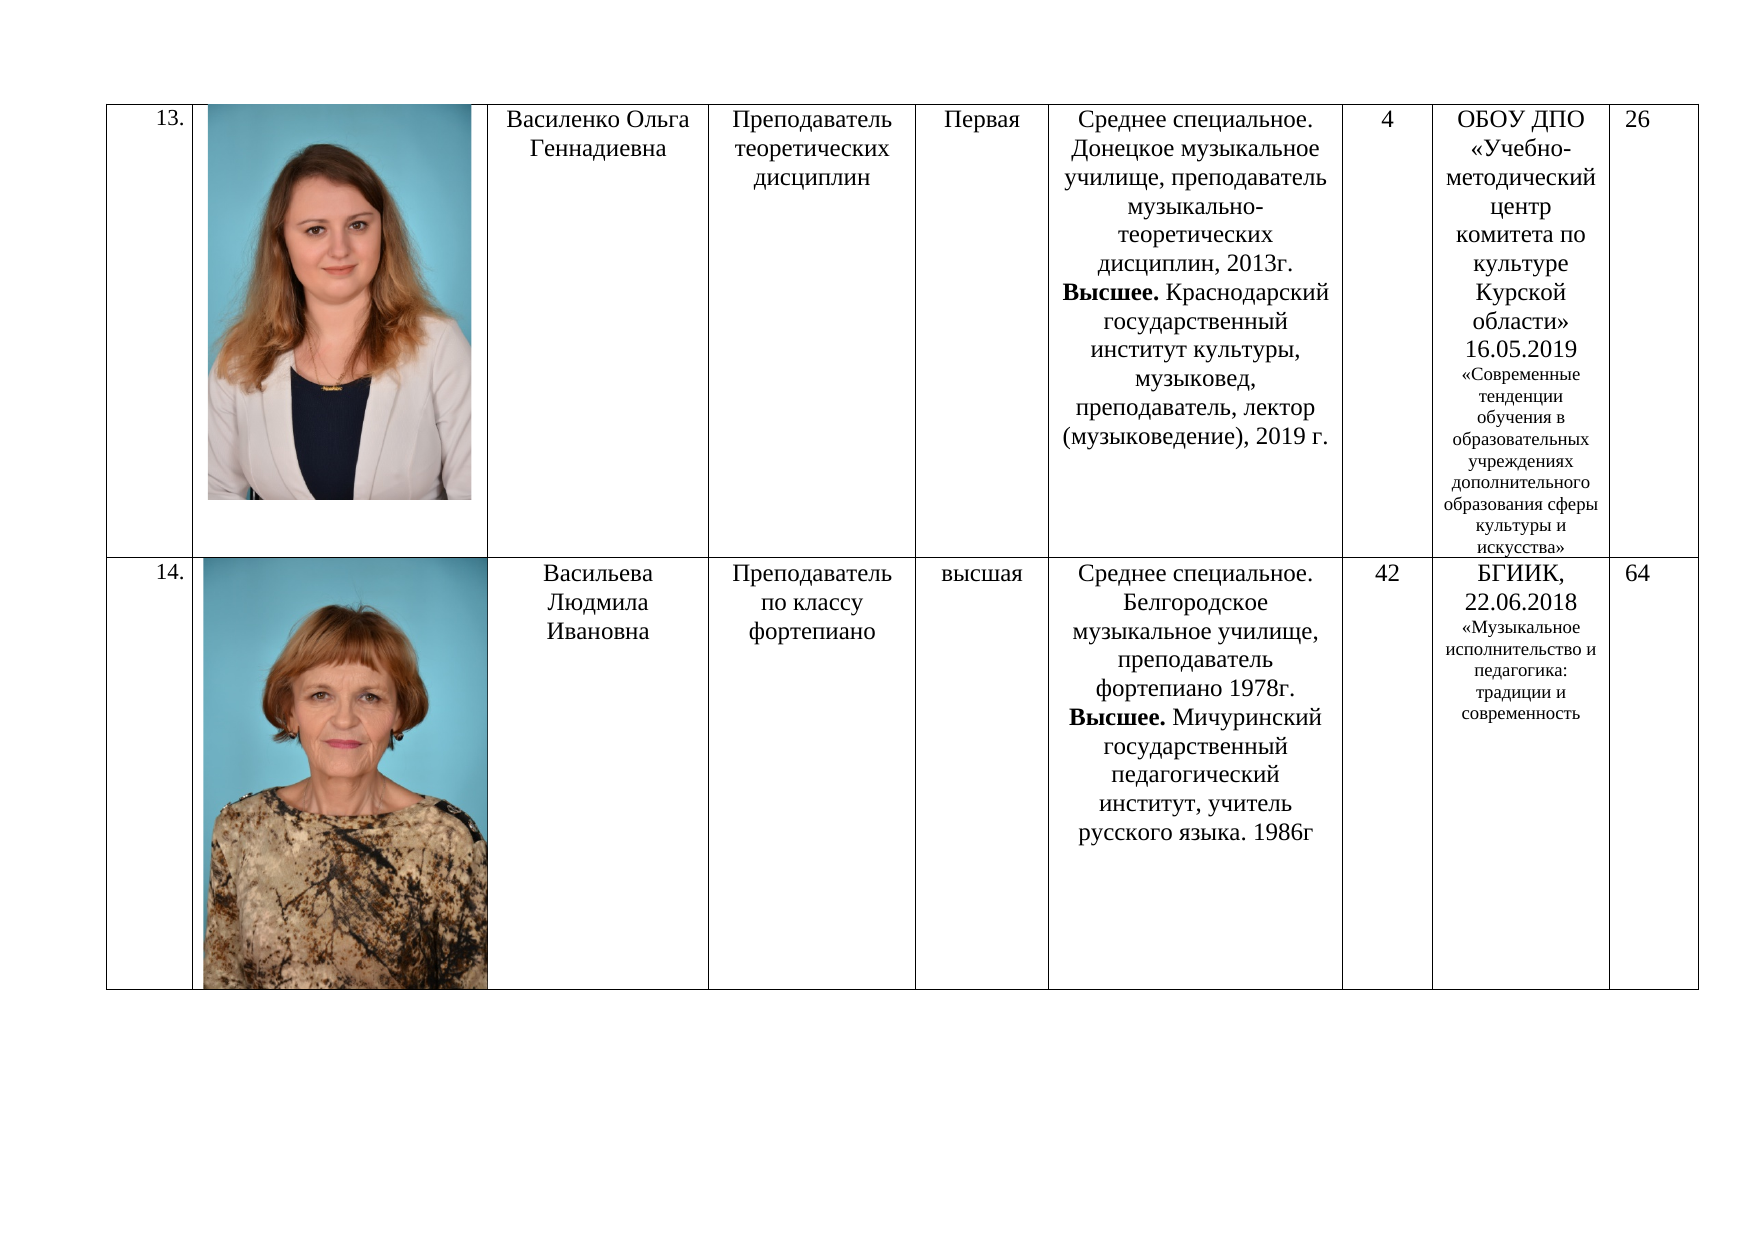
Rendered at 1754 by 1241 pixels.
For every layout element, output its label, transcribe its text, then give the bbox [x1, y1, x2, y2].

table_cell Преподаватель по классу фортепиано [709, 558, 915, 988]
table_cell [193, 105, 487, 557]
table_cell Первая [916, 105, 1048, 557]
table_cell Среднее специальное. Белгородское музыкальное училище, преподаватель фортепиано 1978г. Высшее. Мичуринский государственный педагогический институт, учитель русского языка. 1986г [1049, 558, 1342, 988]
table_cell Васильева Людмила Ивановна [488, 558, 708, 988]
table_cell Преподаватель теоретических дисциплин [709, 105, 915, 557]
table_cell 4 [1343, 105, 1432, 557]
table_cell 26 [1610, 105, 1698, 557]
table_cell [107, 558, 192, 988]
table_cell 64 [1610, 558, 1698, 988]
table_cell высшая [916, 558, 1048, 988]
table_cell 42 [1343, 558, 1432, 988]
table_cell [193, 558, 203, 988]
table_cell [107, 105, 192, 557]
table_cell ОБОУ ДПО «Учебно-методический центр комитета по культуре Курской области» 16.05.2019 «Современные тенденции обучения в образовательных учреждениях дополнительного образования сферы культуры и искусства» [1433, 105, 1609, 557]
picture [203, 558, 488, 989]
table_cell Среднее специальное. Донецкое музыкальное училище, преподаватель музыкально-теоретических дисциплин, 2013г. Высшее. Краснодарский государственный институт культуры, музыковед, преподаватель, лектор (музыковедение), 2019 г. [1049, 105, 1342, 557]
table_cell Василенко Ольга Геннадиевна [488, 105, 708, 557]
table_cell БГИИК, 22.06.2018 «Музыкальное исполнительство и педагогика: традиции и современность [1433, 558, 1609, 988]
picture [207, 104, 472, 500]
